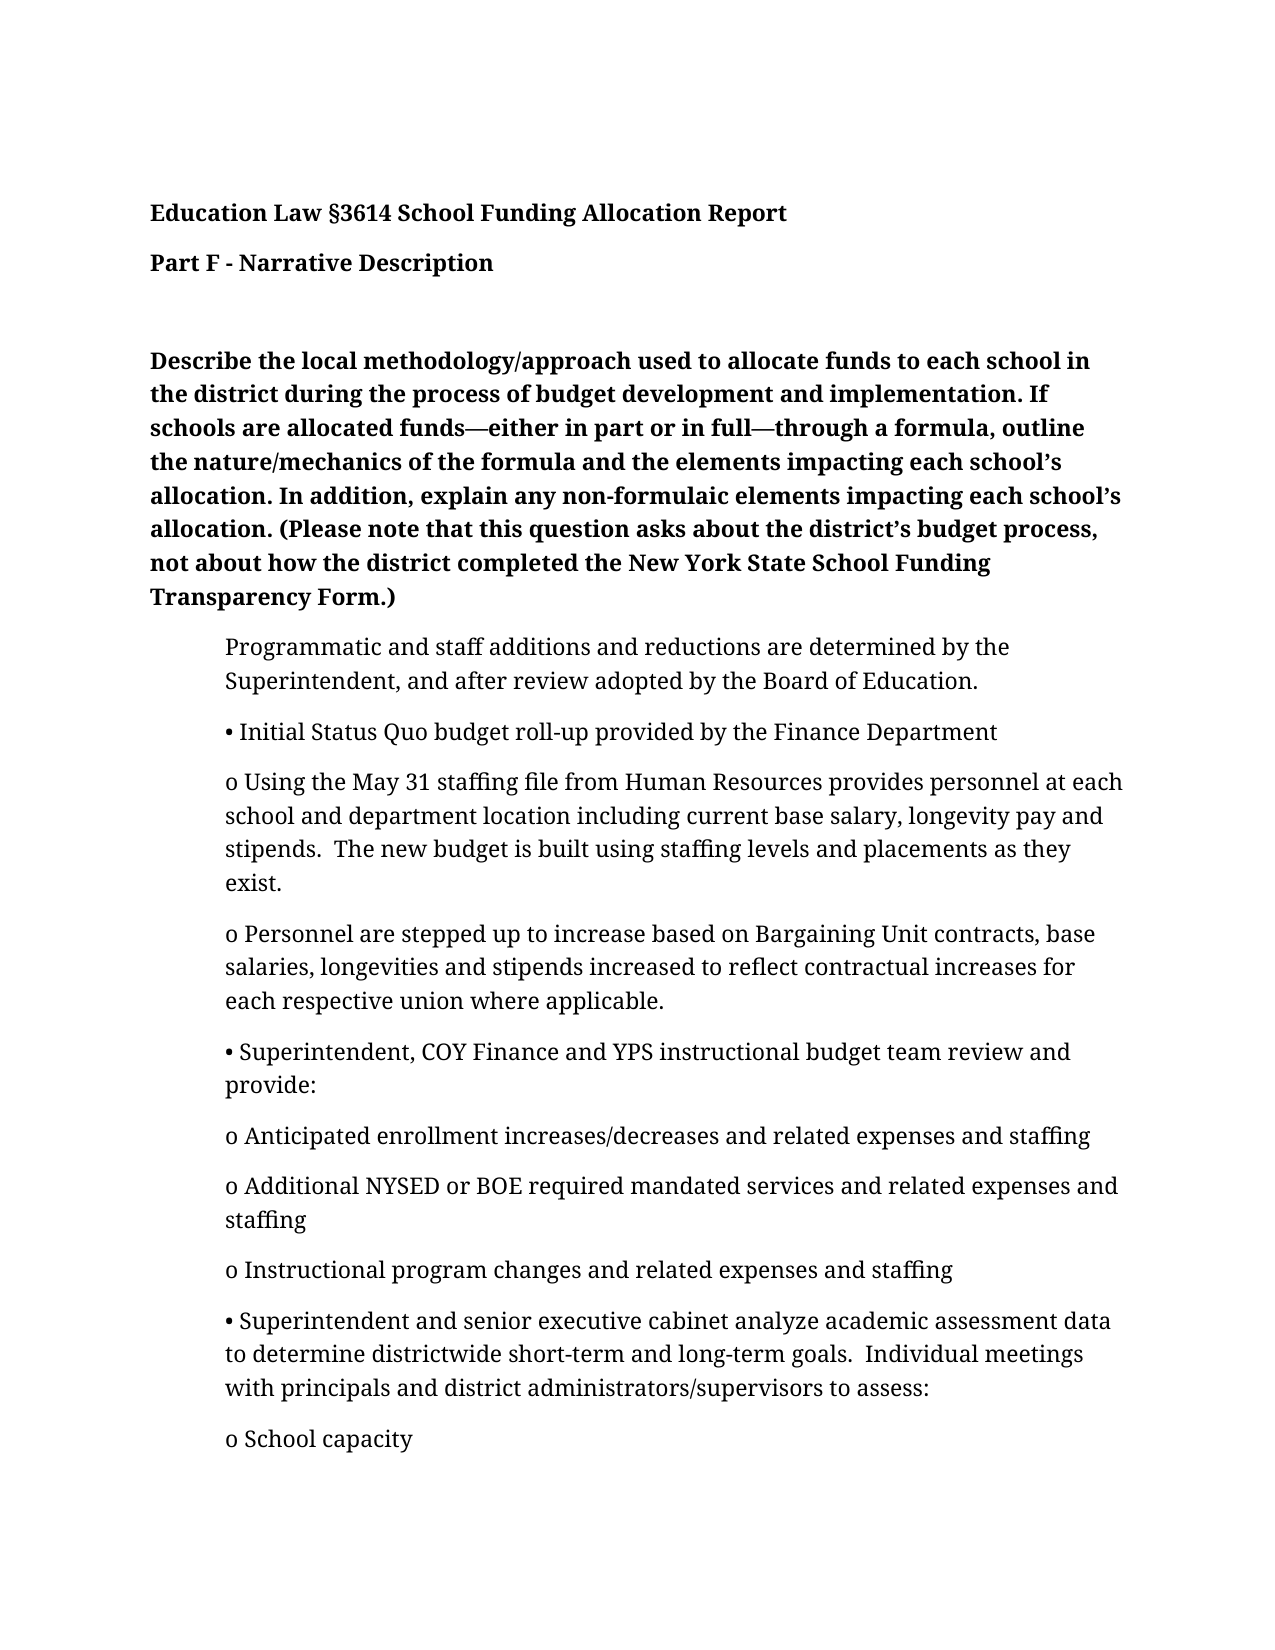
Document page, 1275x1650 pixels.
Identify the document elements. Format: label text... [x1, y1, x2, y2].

text • Superintendent, COY Finance and YPS instructional budget team review and provide: [225, 1035, 1125, 1100]
text o Anticipated enrollment increases/decreases and related expenses and staffing [225, 1119, 1125, 1151]
text • Initial Status Quo budget roll-up provided by the Finance Department [225, 715, 1125, 747]
text o School capacity [225, 1422, 1125, 1454]
text Programmatic and staff additions and reductions are determined by the Superintendent, and after review adopted by the Board of Education. [225, 631, 1125, 696]
text o Personnel are stepped up to increase based on Bargaining Unit contracts, base salaries, longevities and stipends increased to reflect contractual increases for each respective union where applicable. [225, 917, 1125, 1016]
text o Additional NYSED or BOE required mandated services and related expenses and staffing [225, 1170, 1125, 1235]
text o Instructional program changes and related expenses and staffing [225, 1254, 1125, 1285]
text Part F - Narrative Description [150, 247, 1125, 278]
text Education Law §3614 School Funding Allocation Report [150, 197, 1125, 228]
list Describe the local methodology/approach used to allocate funds to each school in the district during the process of budget development and implementation. If schools are allocated funds—either in part or in full—through a formula, outline the nature/mechanics of the formula and the elements impacting each school’s allocation. In addition, explain any non-formulaic elements impacting each school’s allocation. (Please note that this question asks about the district’s budget process, not about how the district completed the New York State School Funding Transparency Form.) [150, 344, 1125, 612]
text o Using the May 31 staffing file from Human Resources provides personnel at each school and department location including current base salary, longevity pay and stipends. The new budget is built using staffing levels and placements as they exist. [225, 766, 1125, 898]
text • Superintendent and senior executive cabinet analyze academic assessment data to determine districtwide short-term and long-term goals. Individual meetings with principals and district administrators/supervisors to assess: [225, 1304, 1125, 1403]
